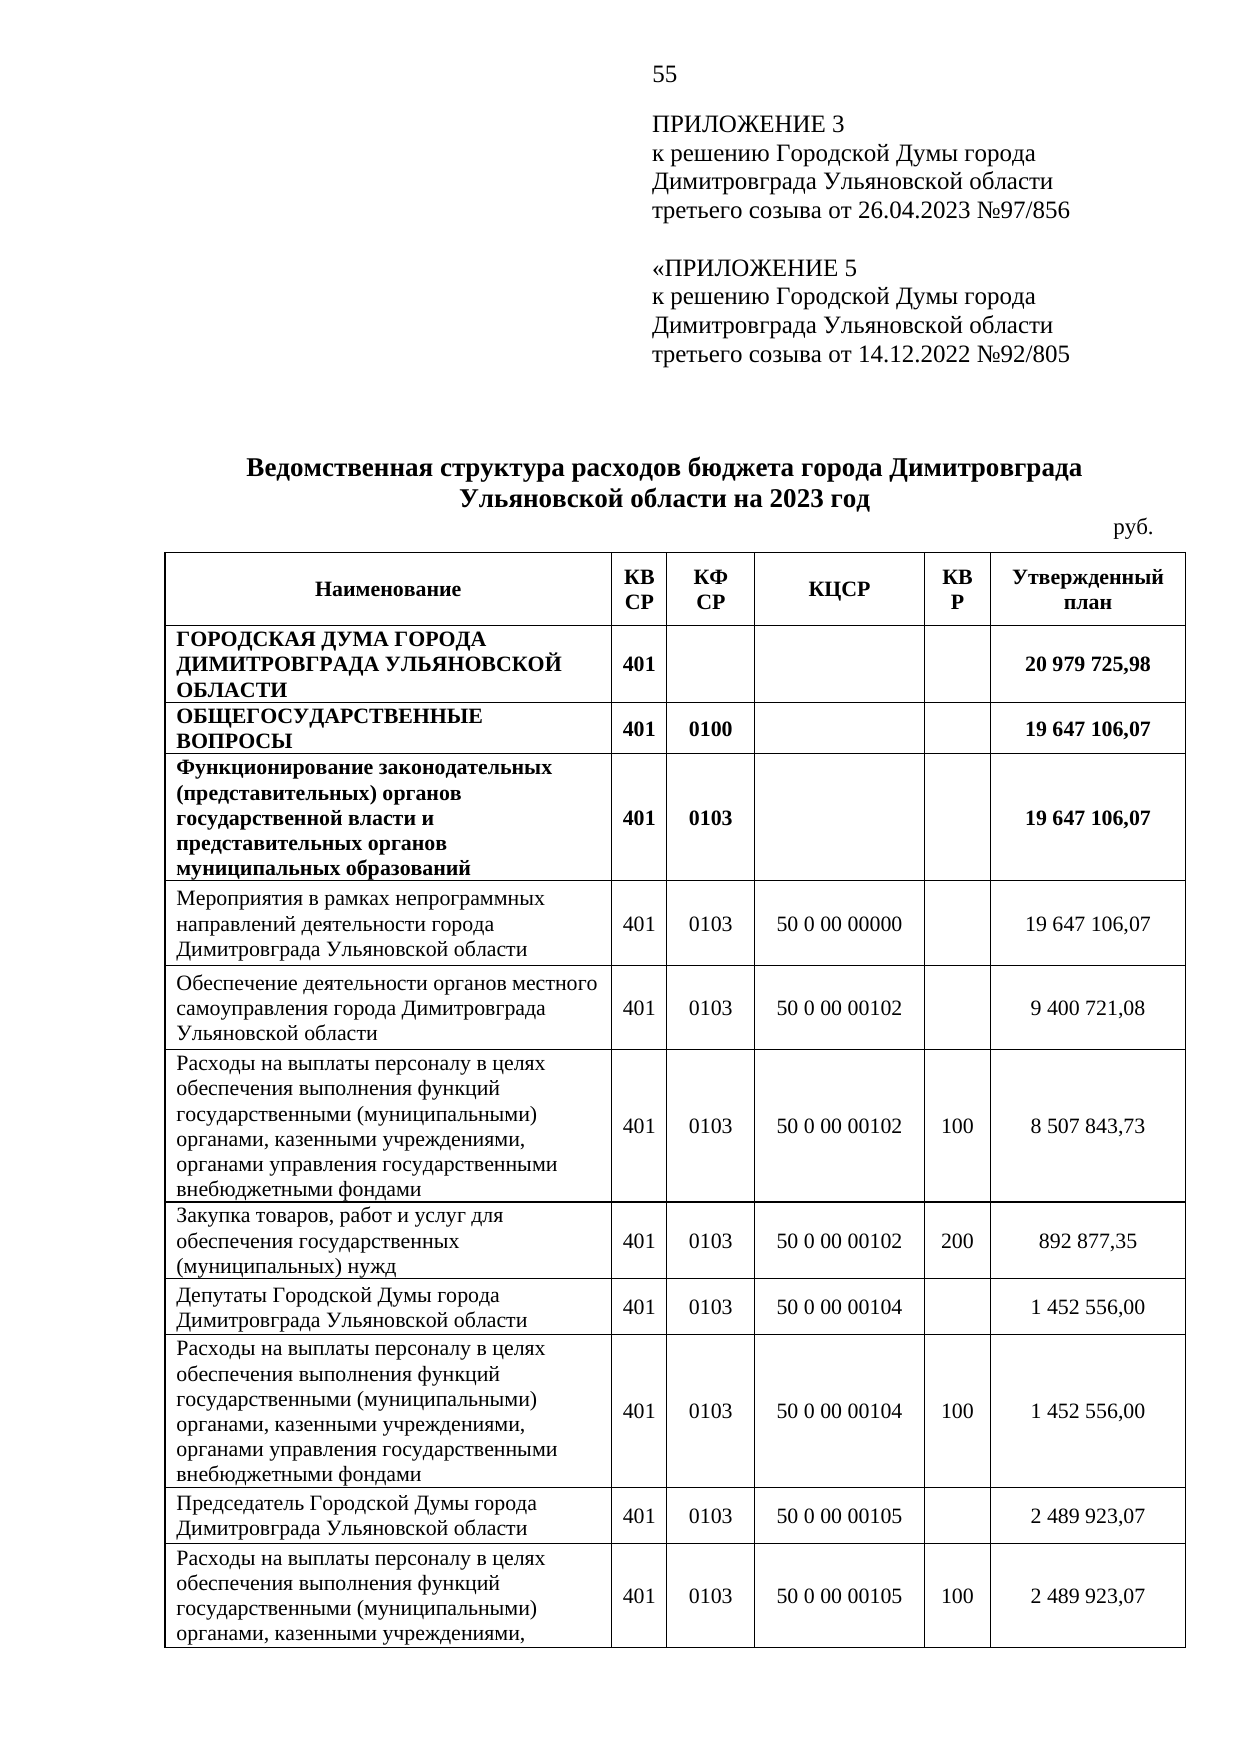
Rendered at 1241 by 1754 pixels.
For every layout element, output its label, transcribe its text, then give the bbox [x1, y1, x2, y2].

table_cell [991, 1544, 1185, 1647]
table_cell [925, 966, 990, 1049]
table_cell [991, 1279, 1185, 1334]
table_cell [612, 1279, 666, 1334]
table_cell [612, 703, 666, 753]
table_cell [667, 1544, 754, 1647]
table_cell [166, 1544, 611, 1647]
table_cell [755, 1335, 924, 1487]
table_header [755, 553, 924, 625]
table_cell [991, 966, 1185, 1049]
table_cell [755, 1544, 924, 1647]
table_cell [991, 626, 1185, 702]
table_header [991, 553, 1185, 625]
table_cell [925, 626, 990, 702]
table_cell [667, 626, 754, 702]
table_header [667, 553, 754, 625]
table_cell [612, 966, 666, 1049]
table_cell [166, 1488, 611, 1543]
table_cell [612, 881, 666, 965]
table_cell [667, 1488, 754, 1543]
text руб. [1050, 513, 1163, 539]
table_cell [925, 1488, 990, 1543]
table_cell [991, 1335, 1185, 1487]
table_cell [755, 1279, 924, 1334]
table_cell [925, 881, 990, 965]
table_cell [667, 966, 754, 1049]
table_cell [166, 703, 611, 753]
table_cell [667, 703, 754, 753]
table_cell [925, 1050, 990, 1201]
text Ведомственная структура расходов бюджета города Димитровграда Ульяновской области на 2023 год [165, 451, 1163, 513]
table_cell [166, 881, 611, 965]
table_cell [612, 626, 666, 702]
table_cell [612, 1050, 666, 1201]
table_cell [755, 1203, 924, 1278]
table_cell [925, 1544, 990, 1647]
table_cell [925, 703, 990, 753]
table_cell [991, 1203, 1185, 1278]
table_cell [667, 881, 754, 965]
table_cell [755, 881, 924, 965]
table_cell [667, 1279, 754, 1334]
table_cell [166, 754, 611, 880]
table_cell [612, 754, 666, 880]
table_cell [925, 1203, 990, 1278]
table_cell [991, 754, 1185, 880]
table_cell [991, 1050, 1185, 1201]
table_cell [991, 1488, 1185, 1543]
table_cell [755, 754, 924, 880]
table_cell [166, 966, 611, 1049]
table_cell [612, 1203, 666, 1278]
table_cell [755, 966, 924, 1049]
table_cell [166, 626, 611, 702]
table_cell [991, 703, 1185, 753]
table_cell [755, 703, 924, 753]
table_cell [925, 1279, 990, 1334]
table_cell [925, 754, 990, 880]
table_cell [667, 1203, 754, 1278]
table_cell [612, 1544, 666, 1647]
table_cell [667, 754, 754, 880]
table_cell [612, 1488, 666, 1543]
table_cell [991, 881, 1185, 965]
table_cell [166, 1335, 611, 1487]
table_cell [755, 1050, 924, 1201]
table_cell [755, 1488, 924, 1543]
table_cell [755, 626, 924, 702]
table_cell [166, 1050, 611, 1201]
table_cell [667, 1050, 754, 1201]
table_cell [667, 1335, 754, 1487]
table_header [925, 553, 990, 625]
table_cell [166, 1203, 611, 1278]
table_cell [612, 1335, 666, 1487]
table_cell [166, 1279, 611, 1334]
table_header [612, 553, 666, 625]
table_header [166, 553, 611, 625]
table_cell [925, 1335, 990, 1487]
